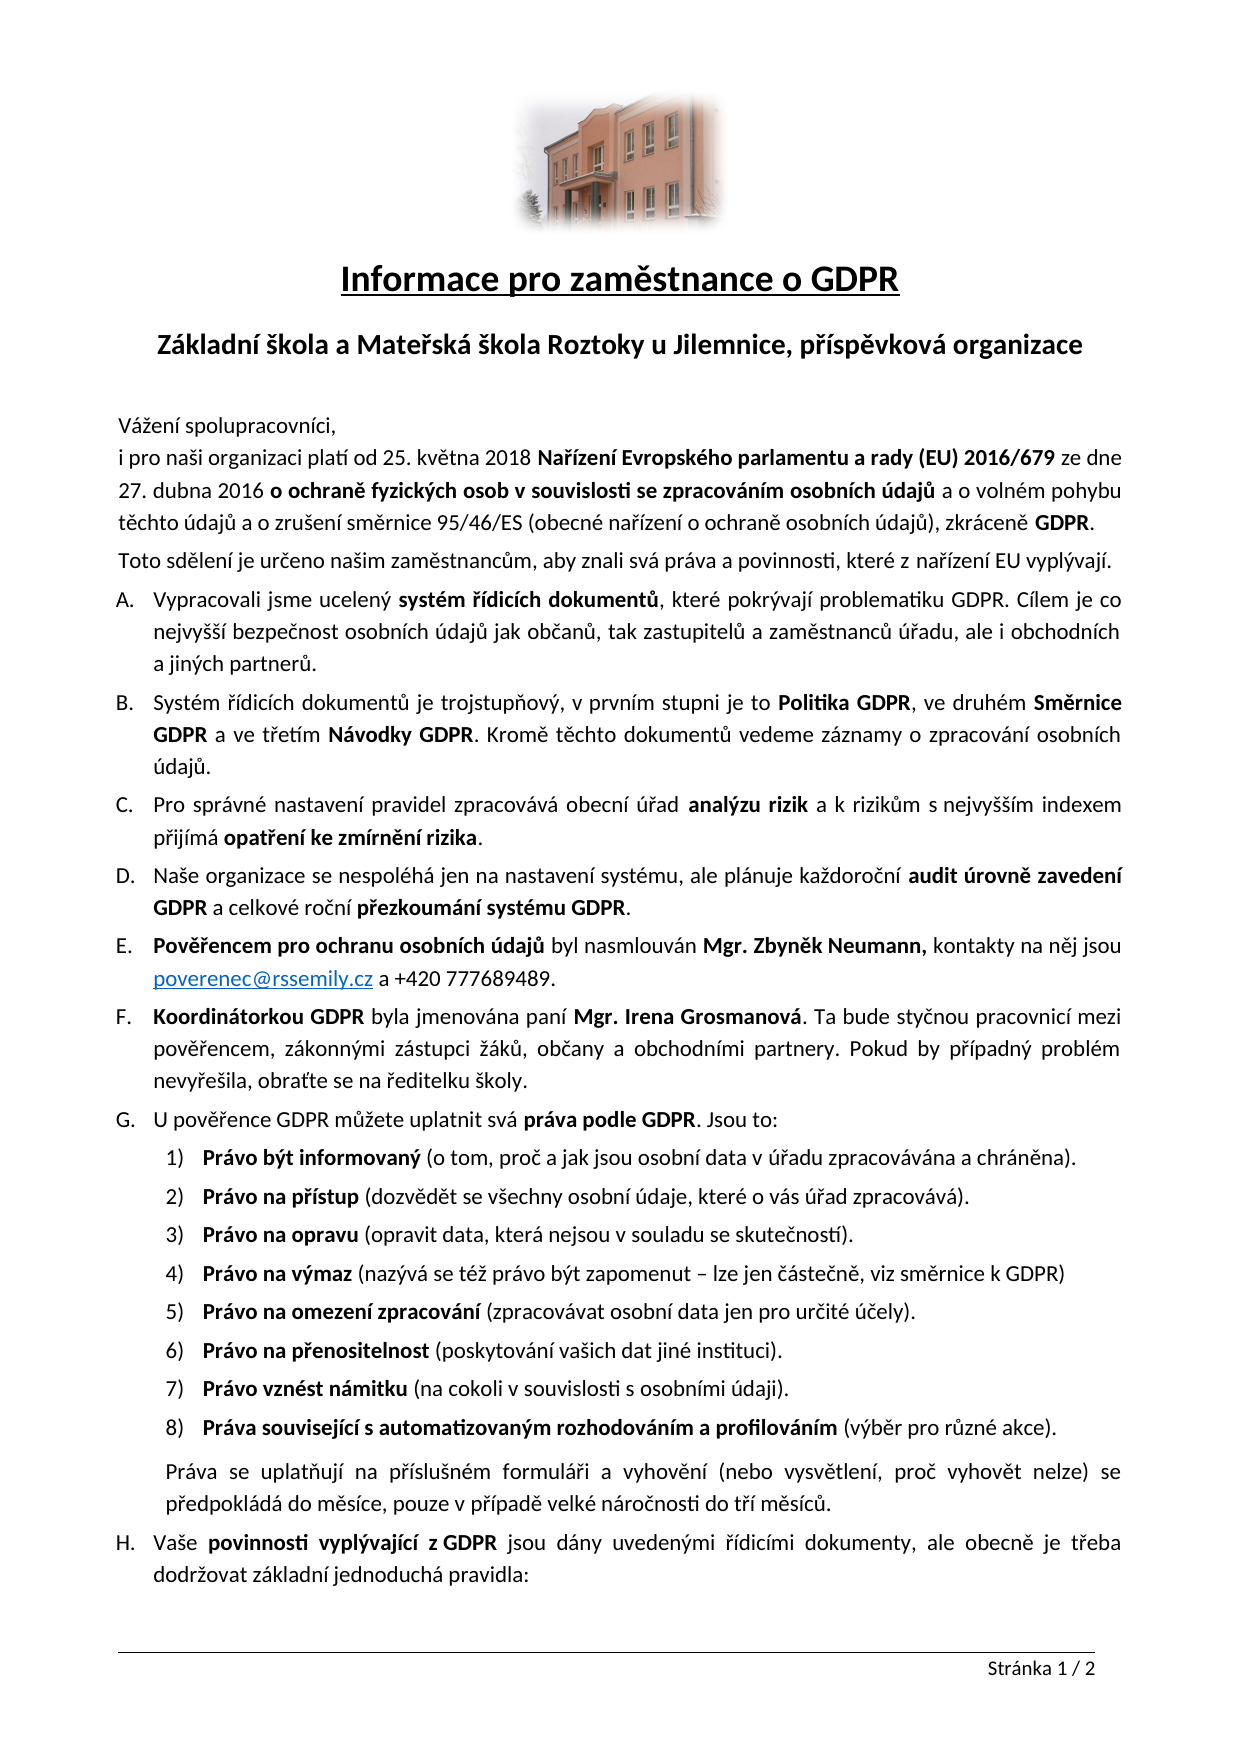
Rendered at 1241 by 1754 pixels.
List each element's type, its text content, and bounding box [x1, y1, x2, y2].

list Právo na opravu (opravit data, která nejsou v souladu se skutečností). [165, 1220, 1122, 1248]
list Právo vznést námitku (na cokoli v souvislosti s osobními údaji). [165, 1374, 1122, 1402]
list Vypracovali jsme ucelený systém řídicích dokumentů, které pokrývají problematiku GDPR. Cílem je co nejvyšší bezpečnost osobních údajů jak občanů, tak zastupitelů a zaměstnanců úřadu, ale i obchodních a jiných partnerů. [116, 585, 1122, 677]
text Vážení spolupracovníci, [118, 411, 1122, 439]
list Koordinátorkou GDPR byla jmenována paní Mgr. Irena Grosmanová. Ta bude styčnou pracovnicí mezi pověřencem, zákonnými zástupci žáků, občany a obchodními partnery. Pokud by případný problém nevyřešila, obraťte se na ředitelku školy. [116, 1002, 1122, 1095]
list Právo na přenositelnost (poskytování vašich dat jiné instituci). [165, 1336, 1122, 1364]
picture [539, 118, 701, 206]
list Pro správné nastavení pravidel zpracovává obecní úřad analýzu rizik a k rizikům s nejvyšším indexem přijímá opatření ke zmírnění rizika. [116, 790, 1122, 851]
title Informace pro zaměstnance o GDPR [118, 255, 1122, 301]
list U pověřence GDPR můžete uplatnit svá práva podle GDPR. Jsou to: [116, 1105, 1122, 1133]
text i pro naši organizaci platí od 25. května 2018 Nařízení Evropského parlamentu a rady (EU) 2016/679 ze dne 27. dubna 2016 o ochraně fyzických osob v souvislosti se zpracováním osobních údajů a o volném pohybu těchto údajů a o zrušení směrnice 95/46/ES (obecné nařízení o ochraně osobních údajů), zkráceně GDPR. [118, 443, 1122, 536]
text Práva se uplatňují na příslušném formuláři a vyhovění (nebo vysvětlení, proč vyhovět nelze) se předpokládá do měsíce, pouze v případě velké náročnosti do tří měsíců. [165, 1457, 1122, 1517]
list Vaše povinnosti vyplývající z GDPR jsou dány uvedenými řídicími dokumenty, ale obecně je třeba dodržovat základní jednoduchá pravidla: [116, 1528, 1122, 1588]
list Právo na výmaz (nazývá se též právo být zapomenut – lze jen částečně, viz směrnice k GDPR) [165, 1259, 1122, 1287]
list Naše organizace se nespoléhá jen na nastavení systému, ale plánuje každoroční audit úrovně zavedení GDPR a celkové roční přezkoumání systému GDPR. [116, 861, 1122, 921]
list Pověřencem pro ochranu osobních údajů byl nasmlouván Mgr. Zbyněk Neumann, kontakty na něj jsou poverenec@rssemily.cz a +420 777689489. [116, 932, 1122, 992]
text Toto sdělení je určeno našim zaměstnancům, aby znali svá práva a povinnosti, které z nařízení EU vyplývají. [118, 546, 1122, 574]
list Práva související s automatizovaným rozhodováním a profilováním (výběr pro různé akce). [165, 1413, 1122, 1441]
list Právo být informovaný (o tom, proč a jak jsou osobní data v úřadu zpracovávána a chráněna). [165, 1143, 1122, 1172]
list Systém řídicích dokumentů je trojstupňový, v prvním stupni je to Politika GDPR, ve druhém Směrnice GDPR a ve třetím Návodky GDPR. Kromě těchto dokumentů vedeme záznamy o zpracování osobních údajů. [116, 688, 1122, 780]
subtitle Základní škola a Mateřská škola Roztoky u Jilemnice, příspěvková organizace [118, 326, 1122, 361]
list Právo na přístup (dozvědět se všechny osobní údaje, které o vás úřad zpracovává). [165, 1182, 1122, 1210]
list Právo na omezení zpracování (zpracovávat osobní data jen pro určité účely). [165, 1297, 1122, 1325]
